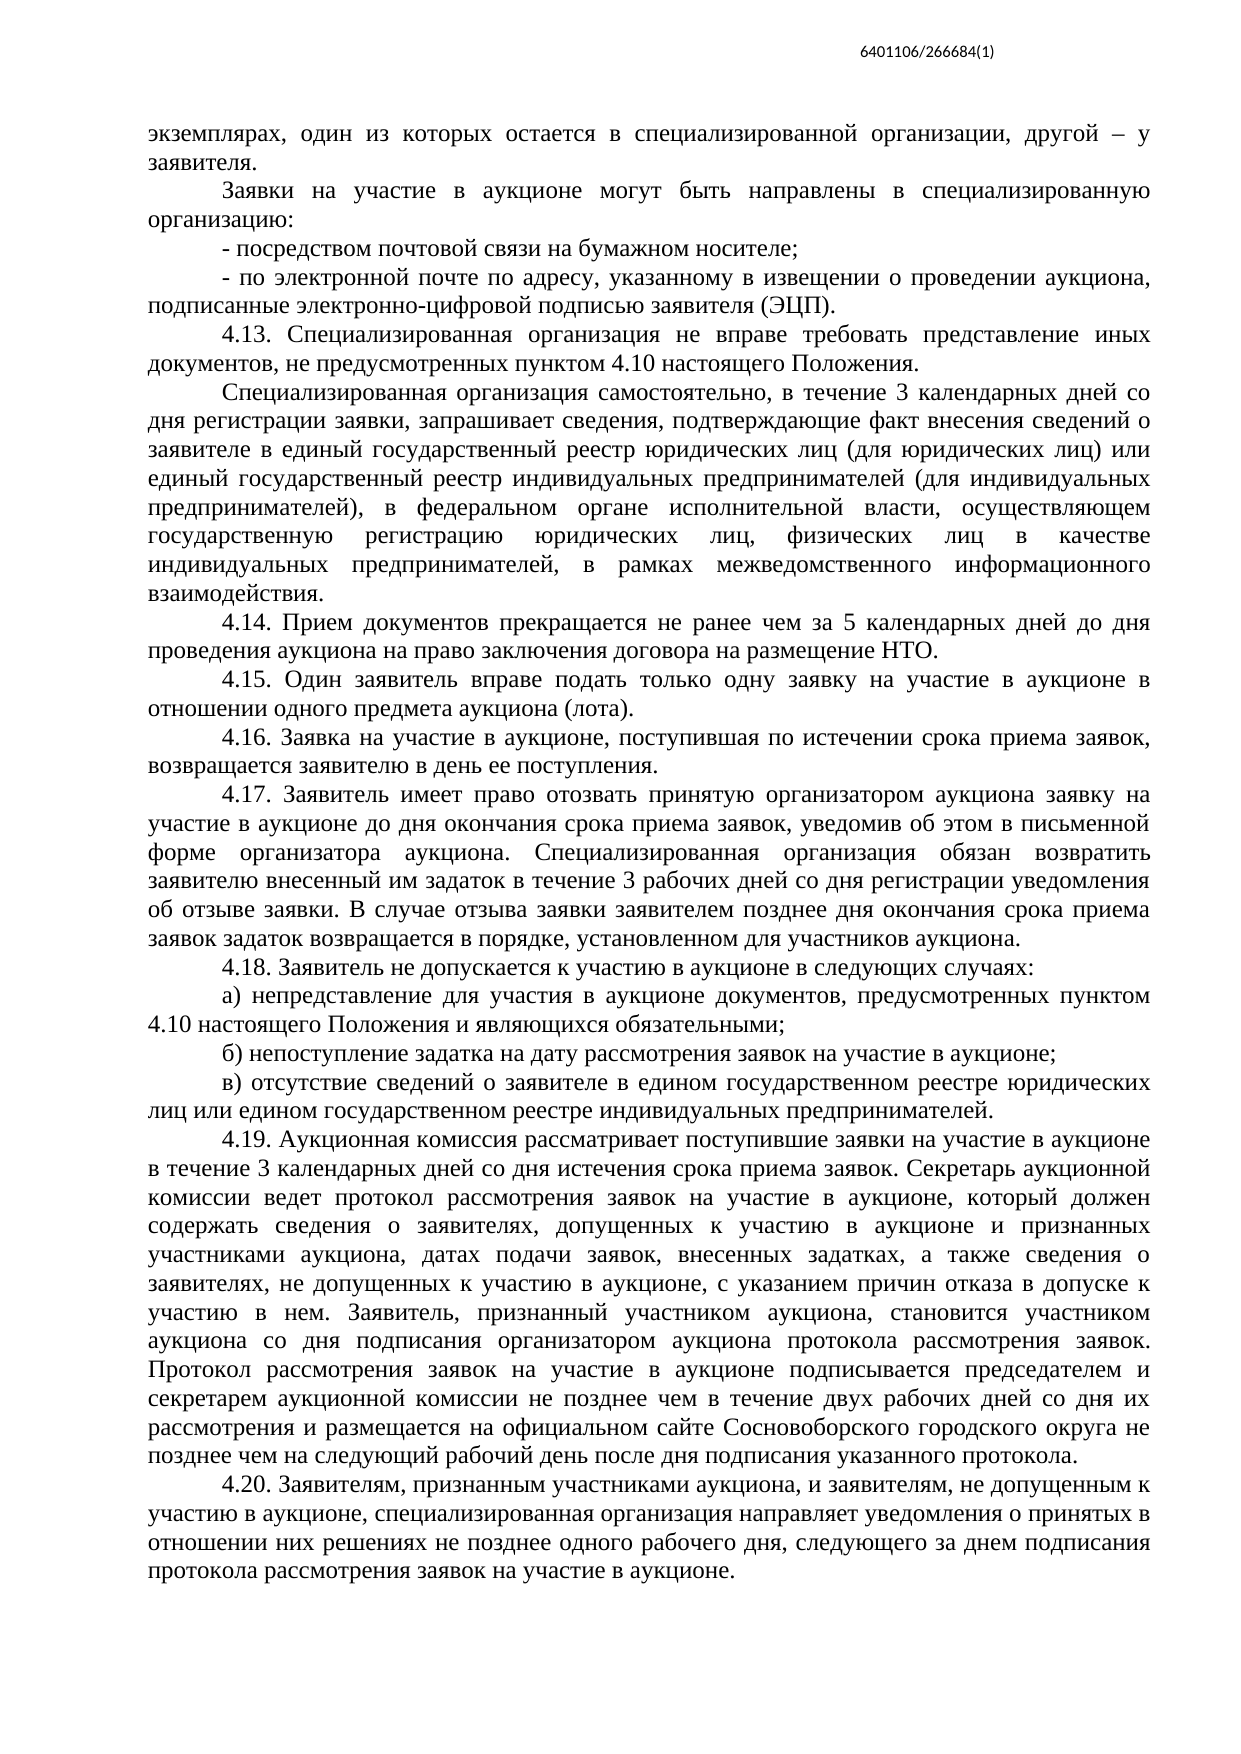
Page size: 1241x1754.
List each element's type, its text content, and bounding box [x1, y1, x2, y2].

text 4.13. Специализированная организация не вправе требовать представление иных документов, не предусмотренных пунктом 4.10 настоящего Положения. [148, 319, 1152, 377]
text 4.16. Заявка на участие в аукционе, поступившая по истечении срока приема заявок, возвращается заявителю в день ее поступления. [148, 722, 1152, 779]
text 4.18. Заявитель не допускается к участию в аукционе в следующих случаях: [148, 952, 1152, 981]
text 4.17. Заявитель имеет право отозвать принятую организатором аукциона заявку на участие в аукционе до дня окончания срока приема заявок, уведомив об этом в письменной форме организатора аукциона. Специализированная организация обязан возвратить заявителю внесенный им задаток в течение 3 рабочих дней со дня регистрации уведомления об отзыве заявки. В случае отзыва заявки заявителем позднее дня окончания срока приема заявок задаток возвращается в порядке, установленном для участников аукциона. [148, 779, 1152, 952]
text - по электронной почте по адресу, указанному в извещении о проведении аукциона, подписанные электронно-цифровой подписью заявителя (ЭЦП). [148, 262, 1152, 319]
text б) непоступление задатка на дату рассмотрения заявок на участие в аукционе; [148, 1038, 1152, 1067]
text 4.14. Прием документов прекращается не ранее чем за 5 календарных дней до дня проведения аукциона на право заключения договора на размещение НТО. [148, 607, 1152, 664]
text 4.19. Аукционная комиссия рассматривает поступившие заявки на участие в аукционе в течение 3 календарных дней со дня истечения срока приема заявок. Секретарь аукционной комиссии ведет протокол рассмотрения заявок на участие в аукционе, который должен содержать сведения о заявителях, допущенных к участию в аукционе и признанных участниками аукциона, датах подачи заявок, внесенных задатках, а также сведения о заявителях, не допущенных к участию в аукционе, с указанием причин отказа в допуске к участию в нем. Заявитель, признанный участником аукциона, становится участником аукциона со дня подписания организатором аукциона протокола рассмотрения заявок. Протокол рассмотрения заявок на участие в аукционе подписывается председателем и секретарем аукционной комиссии не позднее чем в течение двух рабочих дней со дня их рассмотрения и размещается на официальном сайте Сосновоборского городского округа не позднее чем на следующий рабочий день после дня подписания указанного протокола. [148, 1124, 1152, 1469]
text а) непредставление для участия в аукционе документов, предусмотренных пунктом 4.10 настоящего Положения и являющихся обязательными; [148, 981, 1152, 1038]
text в) отсутствие сведений о заявителе в едином государственном реестре юридических лиц или едином государственном реестре индивидуальных предпринимателей. [148, 1067, 1152, 1124]
text Заявки на участие в аукционе могут быть направлены в специализированную организацию: [148, 176, 1152, 233]
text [148, 118, 1152, 176]
text Специализированная организация самостоятельно, в течение 3 календарных дней со дня регистрации заявки, запрашивает сведения, подтверждающие факт внесения сведений о заявителе в единый государственный реестр юридических лиц (для юридических лиц) или единый государственный реестр индивидуальных предпринимателей (для индивидуальных предпринимателей), в федеральном органе исполнительной власти, осуществляющем государственную регистрацию юридических лиц, физических лиц в качестве индивидуальных предпринимателей, в рамках межведомственного информационного взаимодействия. [148, 377, 1152, 607]
text 4.15. Один заявитель вправе подать только одну заявку на участие в аукционе в отношении одного предмета аукциона (лота). [148, 664, 1152, 722]
text - посредством почтовой связи на бумажном носителе; [148, 233, 1152, 262]
text 4.20. Заявителям, признанным участниками аукциона, и заявителям, не допущенным к участию в аукционе, специализированная организация направляет уведомления о принятых в отношении них решениях не позднее одного рабочего дня, следующего за днем подписания протокола рассмотрения заявок на участие в аукционе. [148, 1469, 1152, 1584]
